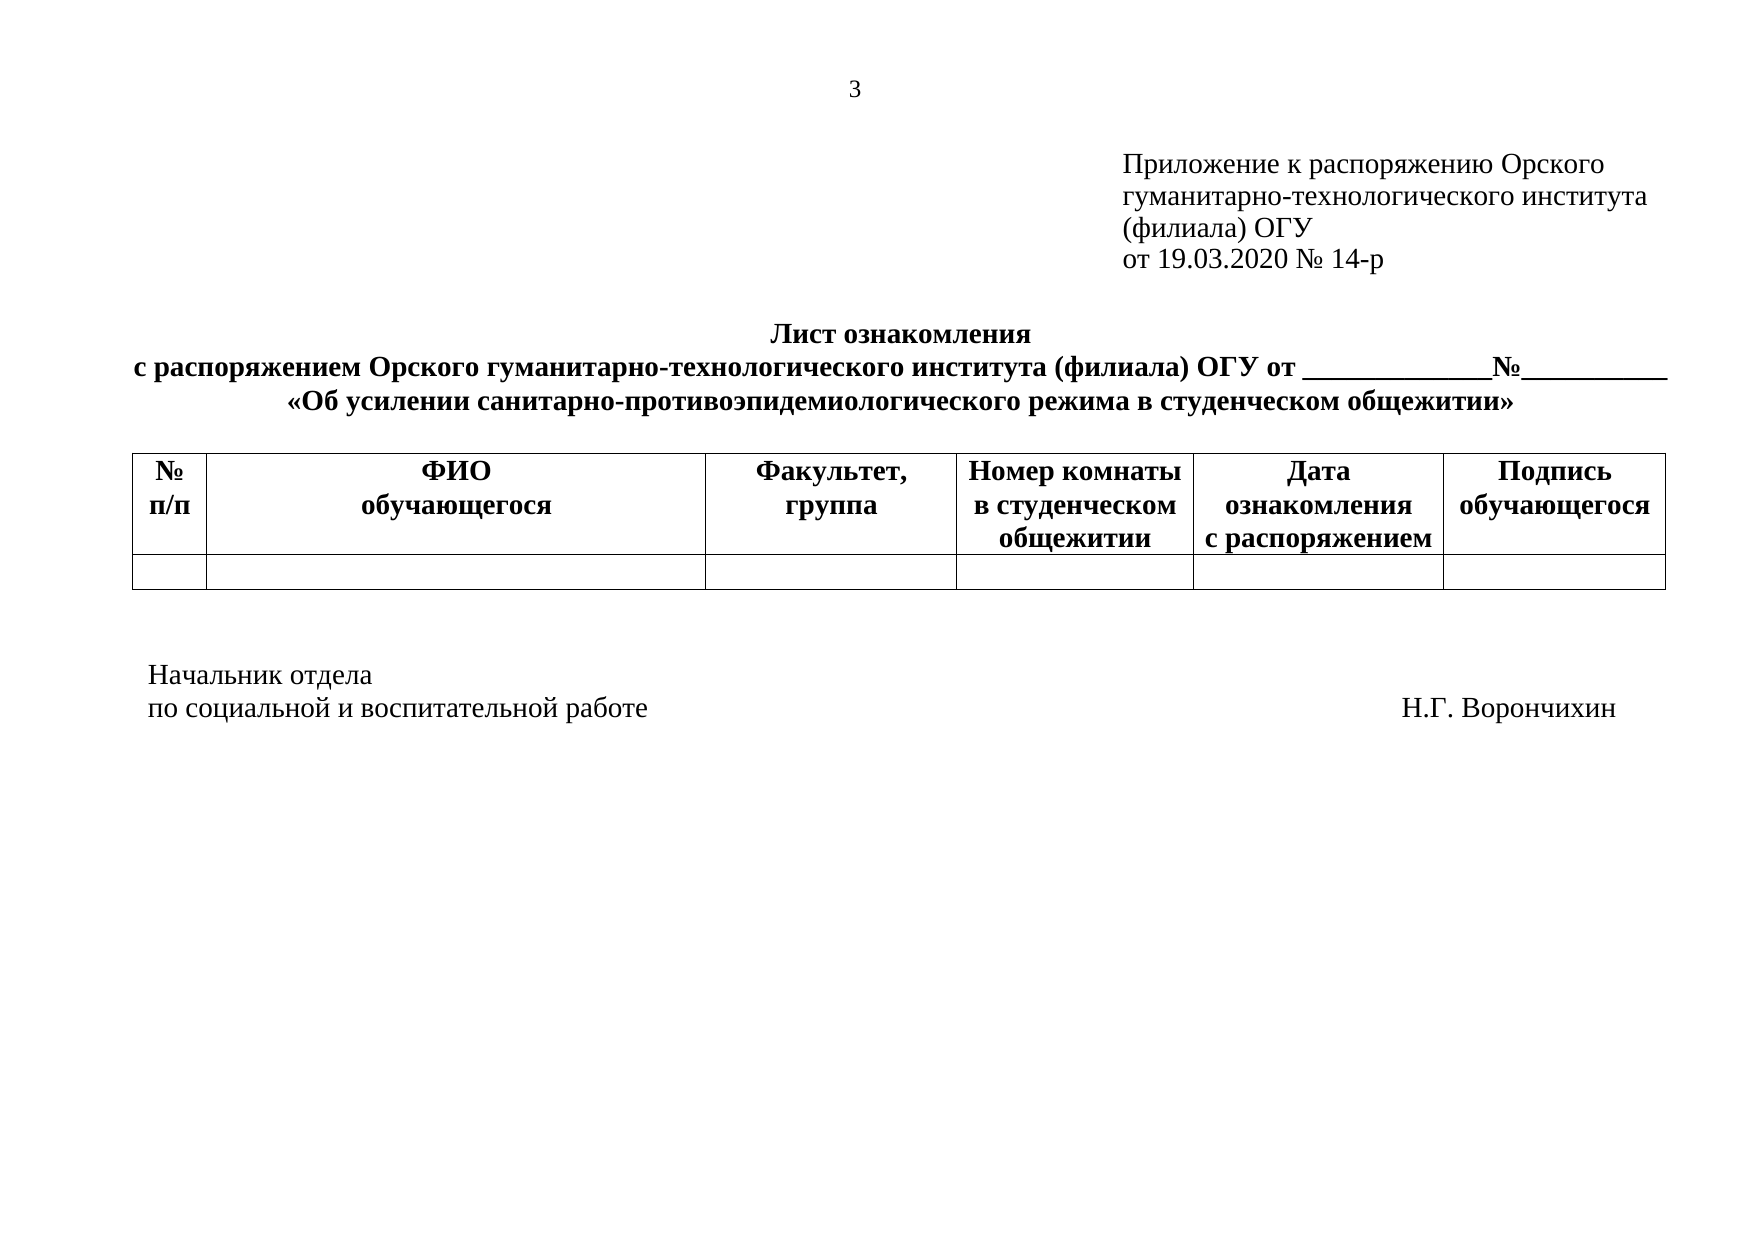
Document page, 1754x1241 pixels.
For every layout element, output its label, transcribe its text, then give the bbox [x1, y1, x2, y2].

table_header № п/п [133, 454, 206, 554]
text Начальник отдела [74, 657, 1636, 690]
table_cell [957, 555, 1193, 589]
table_header Номер комнаты в студенческом общежитии [957, 454, 1193, 554]
table_cell [133, 555, 206, 589]
table_cell [207, 555, 705, 589]
table_cell [1194, 555, 1443, 589]
text Приложение к распоряжению Орского гуманитарно-технологического института (филиала) ОГУ [1122, 148, 1668, 243]
text Лист ознакомления [133, 316, 1668, 349]
text от 19.03.2020 № 14-р [1122, 243, 1636, 275]
text по социальной и воспитательной работе Н.Г. Ворончихин [74, 690, 1636, 724]
table_header Дата ознакомления с распоряжением [1194, 454, 1443, 554]
table_header Факультет, группа [706, 454, 956, 554]
text с распоряжением Орского гуманитарно-технологического института (филиала) ОГУ от _____________№__________ [133, 349, 1668, 383]
table_cell [706, 555, 956, 589]
text «Об усилении санитарно-противоэпидемиологического режима в студенческом общежитии» [133, 383, 1668, 416]
table_header ФИО обучающегося [207, 454, 705, 554]
table_cell [1444, 555, 1665, 589]
table_header Подпись обучающегося [1444, 454, 1665, 554]
